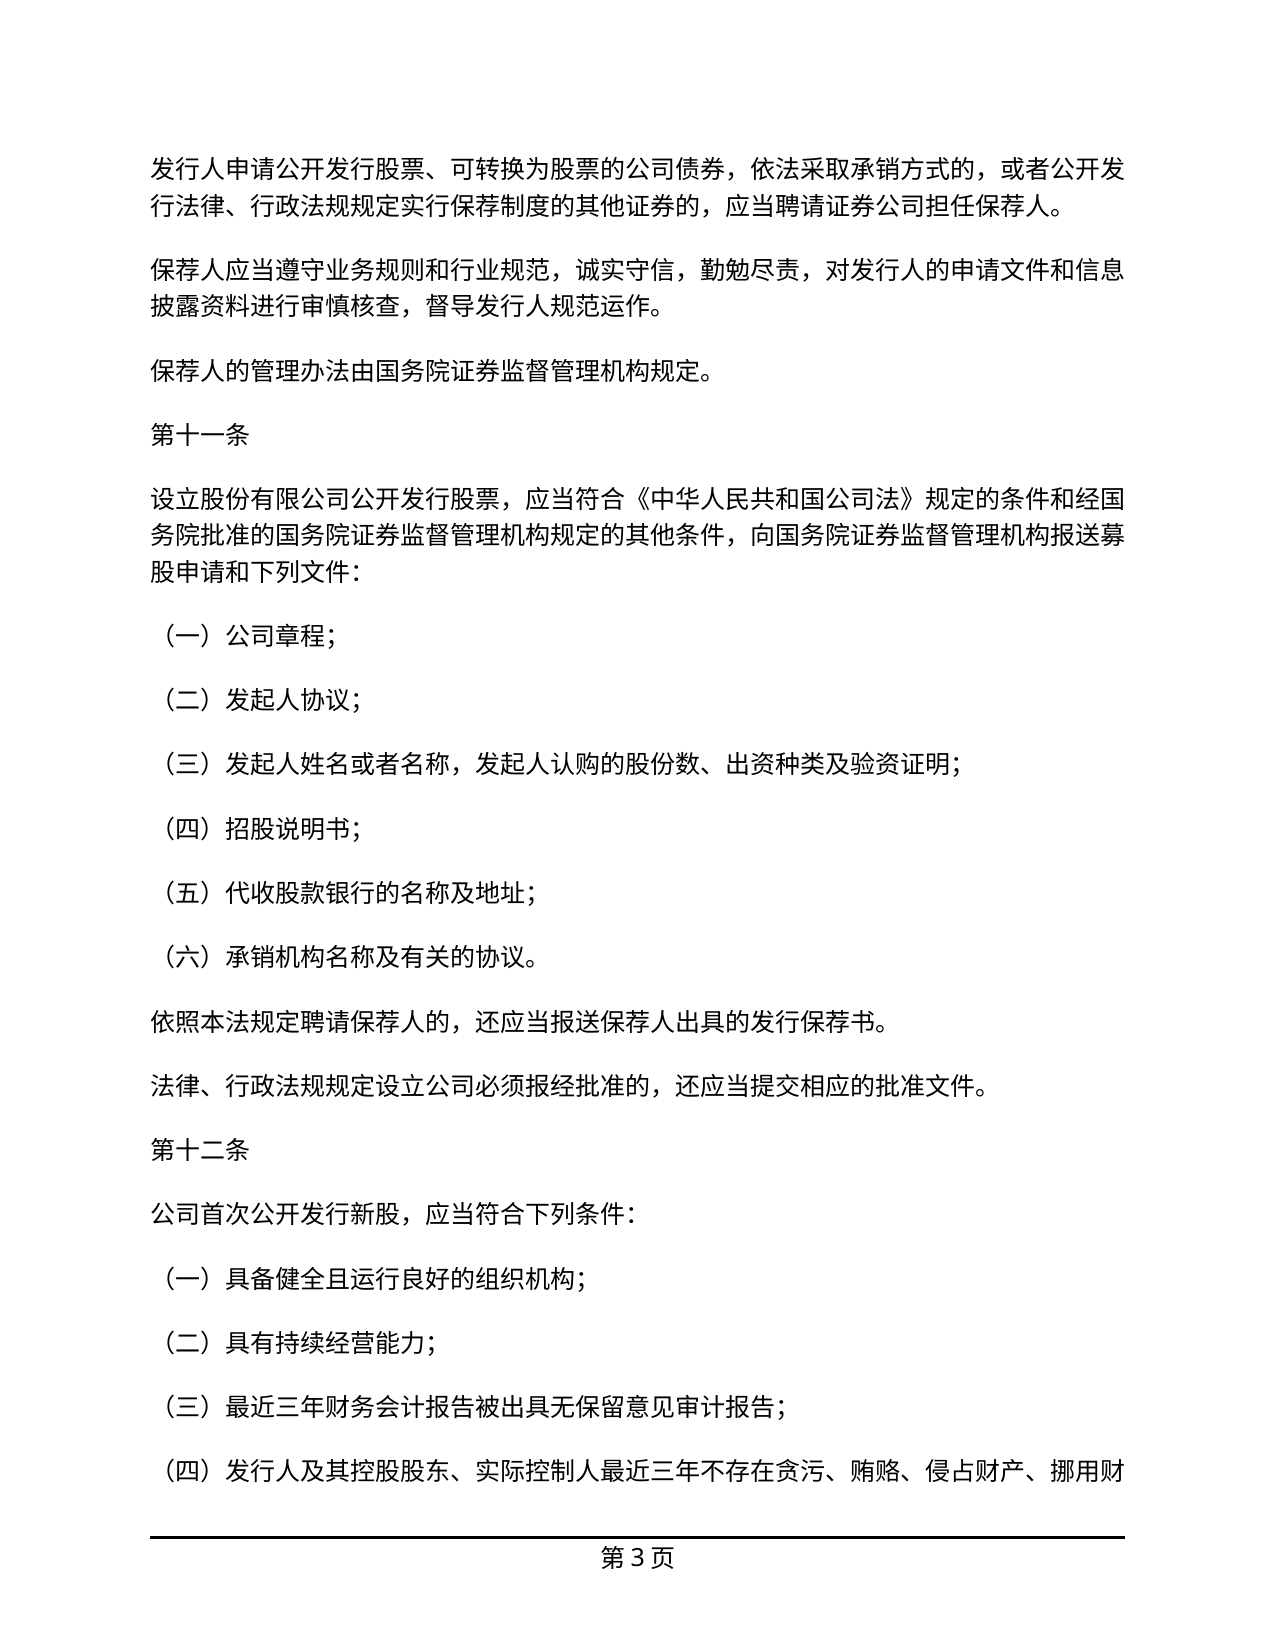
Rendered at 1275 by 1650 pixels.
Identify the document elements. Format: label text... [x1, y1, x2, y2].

text （二）具有持续经营能力； [150, 1323, 1125, 1388]
text （一）具备健全且运行良好的组织机构； [150, 1259, 1125, 1323]
text 保荐人的管理办法由国务院证券监督管理机构规定。 [150, 351, 1125, 415]
text （三）发起人姓名或者名称，发起人认购的股份数、出资种类及验资证明； [150, 745, 1125, 809]
text （二）发起人协议； [150, 681, 1125, 745]
text 法律、行政法规规定设立公司必须报经批准的，还应当提交相应的批准文件。 [150, 1066, 1125, 1131]
text 第十一条 [150, 415, 1125, 479]
text 第十二条 [150, 1131, 1125, 1195]
text 发行人申请公开发行股票、可转换为股票的公司债券，依法采取承销方式的，或者公开发行法律、行政法规规定实行保荐制度的其他证券的，应当聘请证券公司担任保荐人。 [150, 150, 1125, 251]
text 设立股份有限公司公开发行股票，应当符合《中华人民共和国公司法》规定的条件和经国务院批准的国务院证券监督管理机构规定的其他条件，向国务院证券监督管理机构报送募股申请和下列文件： [150, 479, 1125, 616]
text （六）承销机构名称及有关的协议。 [150, 938, 1125, 1002]
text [150, 1452, 1125, 1488]
text （四）招股说明书； [150, 809, 1125, 873]
text （三）最近三年财务会计报告被出具无保留意见审计报告； [150, 1388, 1125, 1452]
text （一）公司章程； [150, 616, 1125, 681]
text 依照本法规定聘请保荐人的，还应当报送保荐人出具的发行保荐书。 [150, 1002, 1125, 1066]
text 保荐人应当遵守业务规则和行业规范，诚实守信，勤勉尽责，对发行人的申请文件和信息披露资料进行审慎核查，督导发行人规范运作。 [150, 251, 1125, 351]
text （五）代收股款银行的名称及地址； [150, 873, 1125, 938]
text 公司首次公开发行新股，应当符合下列条件： [150, 1195, 1125, 1259]
